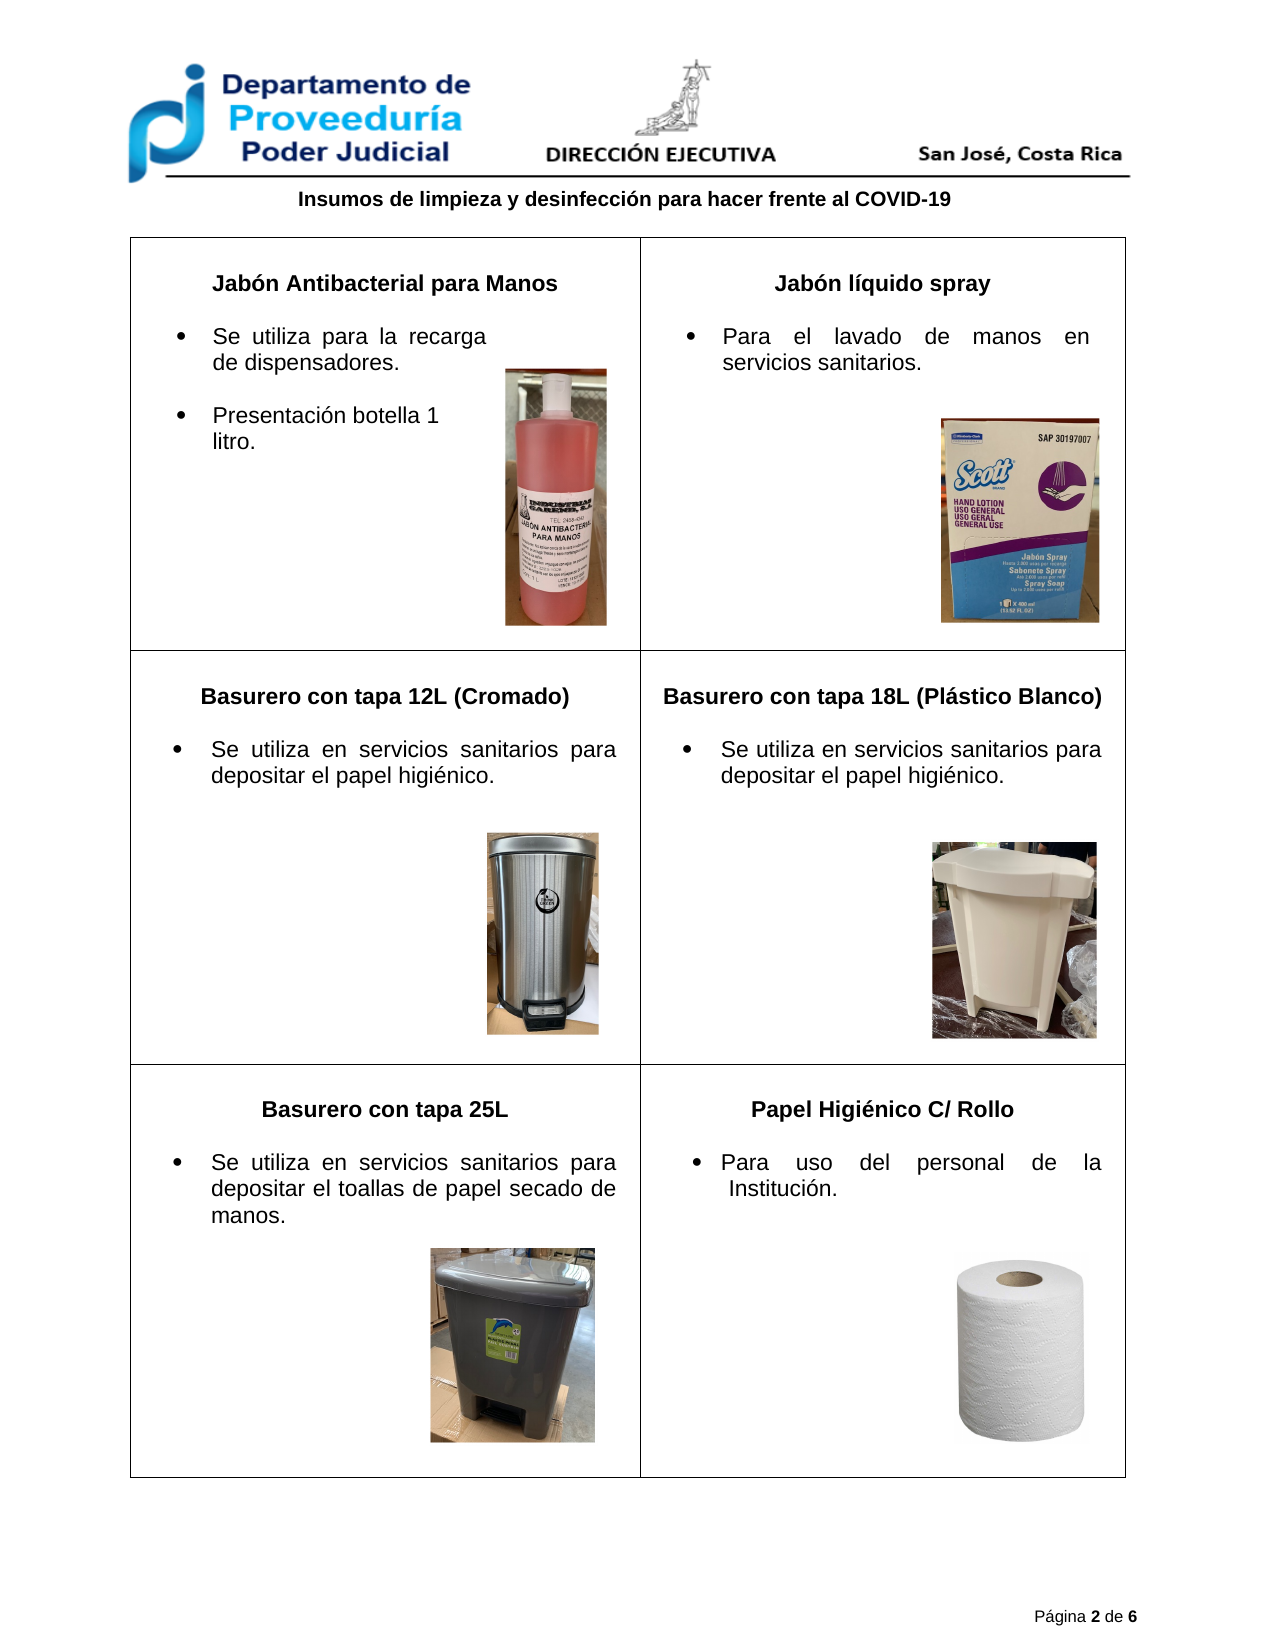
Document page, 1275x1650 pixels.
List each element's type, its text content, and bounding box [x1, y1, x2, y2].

table_cell Basurero con tapa 25L Se utiliza en servicios sanitarios para depositar el toallas de papel secado de manos. [131, 1065, 640, 1477]
picture [428, 1245, 598, 1446]
picture [939, 416, 1100, 625]
picture [503, 366, 609, 628]
table_cell Papel Higiénico C/ Rollo Para uso del personal de la Institución. [641, 1065, 1125, 1477]
picture [484, 831, 601, 1037]
picture [953, 1252, 1090, 1444]
table_cell Jabón Antibacterial para Manos Se utiliza para la recarga de dispensadores. Presentación botella 1 litro. [131, 238, 640, 650]
picture [930, 839, 1099, 1042]
table_cell Basurero con tapa 18L (Plástico Blanco) Se utiliza en servicios sanitarios para depositar el papel higiénico. [641, 651, 1125, 1064]
table_cell Jabón líquido spray Para el lavado de manos en servicios sanitarios. [641, 238, 1125, 650]
picture [118, 53, 1137, 187]
table_cell Basurero con tapa 12L (Cromado) Se utiliza en servicios sanitarios para depositar el papel higiénico. [131, 651, 640, 1064]
